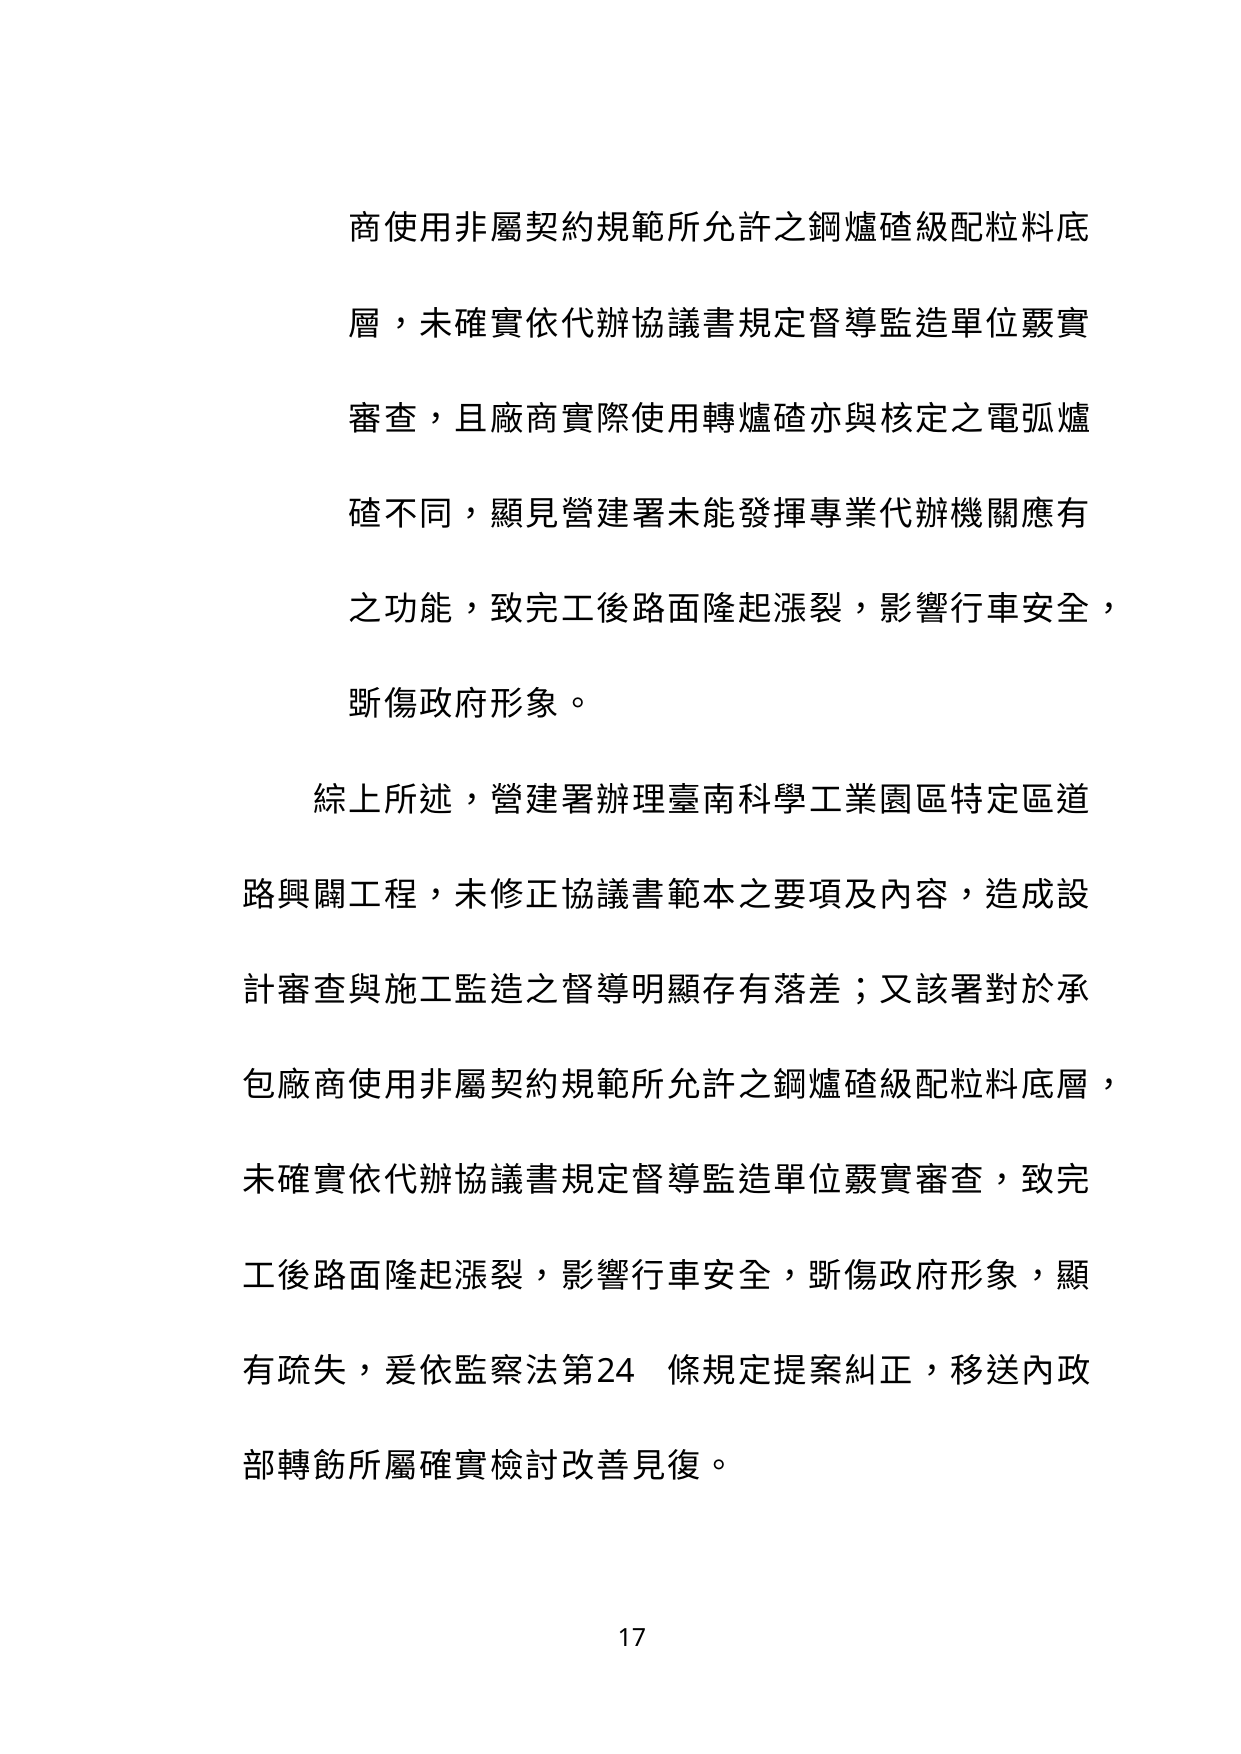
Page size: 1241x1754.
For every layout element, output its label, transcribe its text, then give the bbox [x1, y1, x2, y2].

text 綜上所述，營建署辦理臺南科學工業園區特定區道路興闢工程，未修正協議書範本之要項及內容，造成設計審查與施工監造之督導明顯存有落差；又該署對於承包廠商使用非屬契約規範所允許之鋼爐碴級配粒料底層，未確實依代辦協議書規定督導監造單位覈實審查，致完工後路面隆起漲裂，影響行車安全，斲傷政府形象，顯有疏失，爰依監察法第24條規定提案糾正，移送內政部轉飭所屬確實檢討改善見復。 [242, 749, 1092, 1511]
